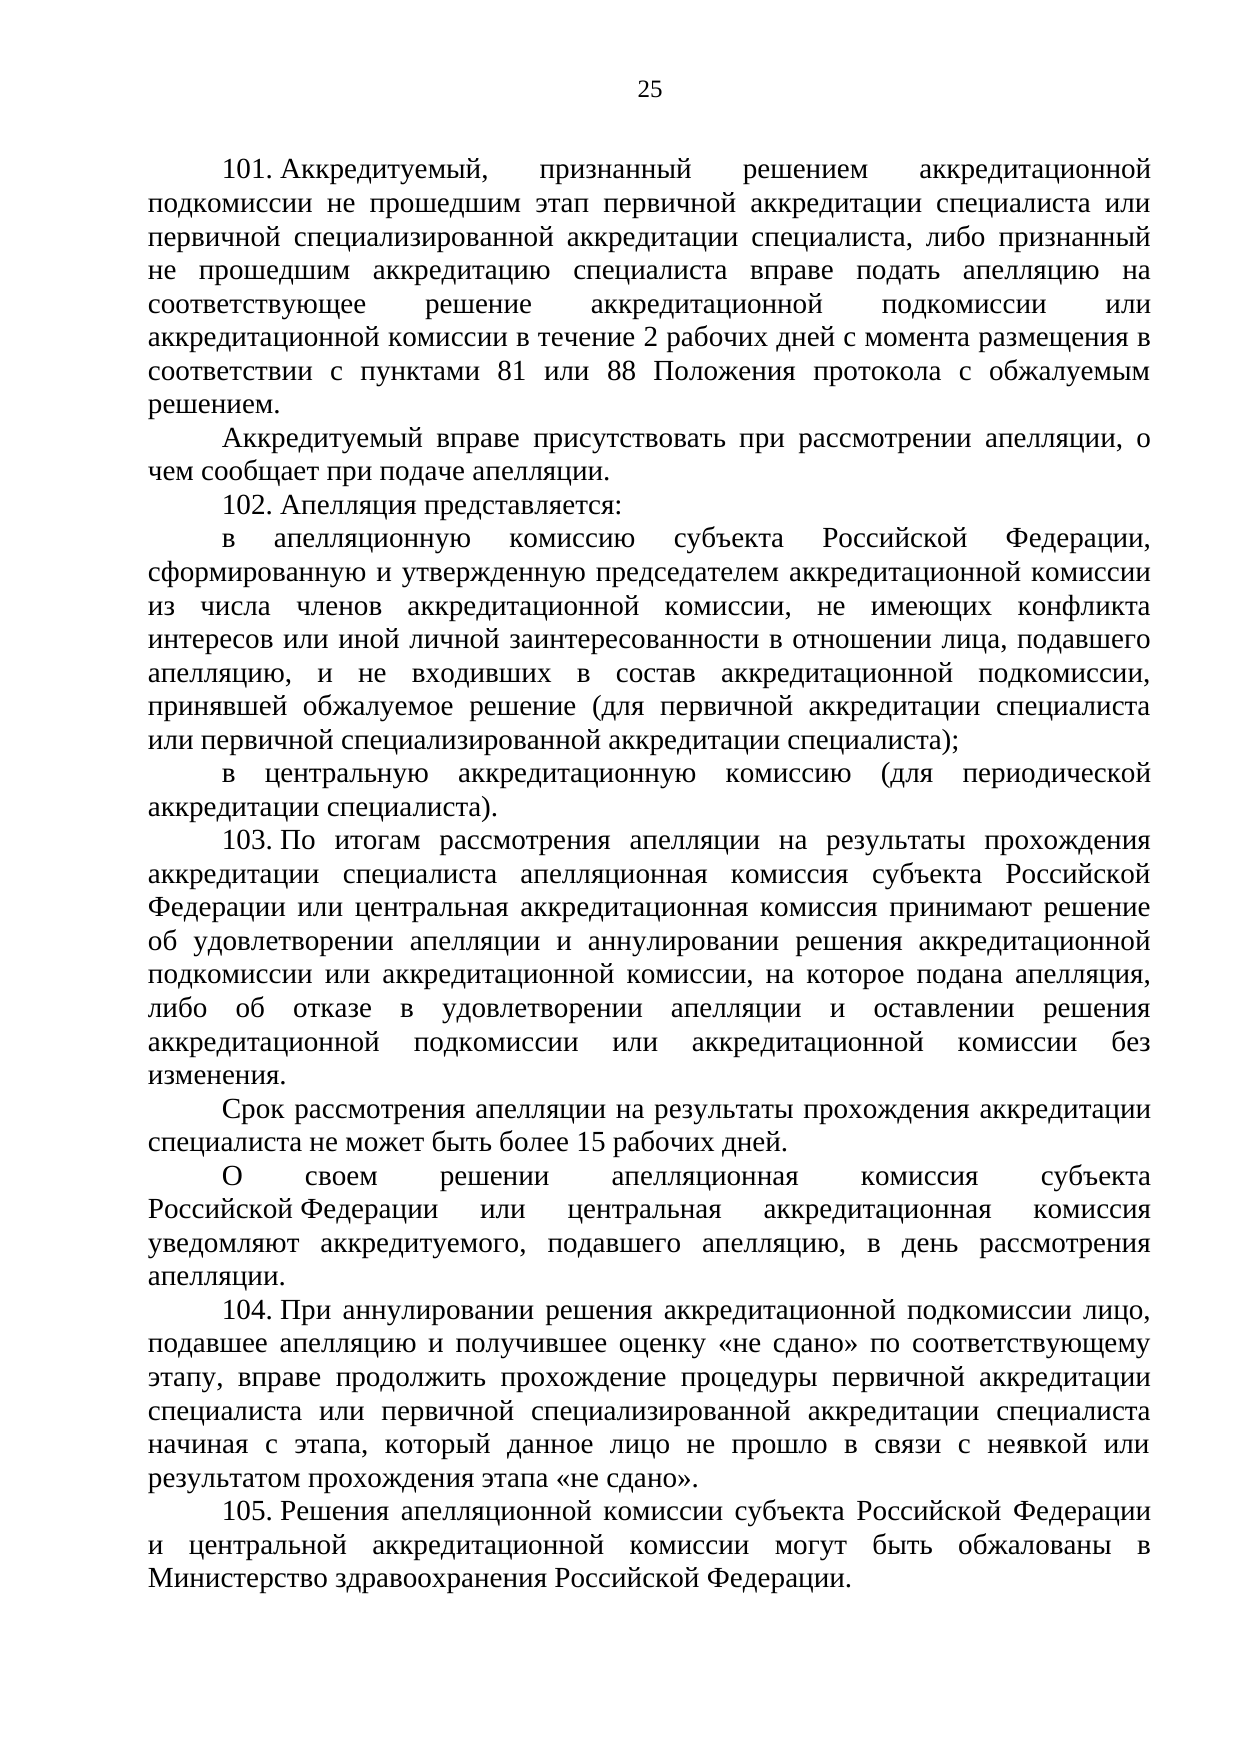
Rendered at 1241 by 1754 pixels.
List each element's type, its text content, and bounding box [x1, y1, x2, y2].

text 101. Аккредитуемый, признанный решением аккредитационной подкомиссии не прошедшим этап первичной аккредитации специалиста или первичной специализированной аккредитации специалиста, либо признанный не прошедшим аккредитацию специалиста вправе подать апелляцию на соответствующее решение аккредитационной подкомиссии или аккредитационной комиссии в течение 2 рабочих дней с момента размещения в соответствии с пунктами 81 или 88 Положения протокола с обжалуемым решением. [148, 152, 1152, 420]
text 104. При аннулировании решения аккредитационной подкомиссии лицо, подавшее апелляцию и получившее оценку «не сдано» по соответствующему этапу, вправе продолжить прохождение процедуры первичной аккредитации специалиста или первичной специализированной аккредитации специалиста начиная с этапа, который данное лицо не прошло в связи с неявкой или результатом прохождения этапа «не сдано». [148, 1292, 1152, 1493]
text Аккредитуемый вправе присутствовать при рассмотрении апелляции, о чем сообщает при подаче апелляции. [148, 420, 1152, 487]
text в апелляционную комиссию субъекта Российской Федерации, сформированную и утвержденную председателем аккредитационной комиссии из числа членов аккредитационной комиссии, не имеющих конфликта интересов или иной личной заинтересованности в отношении лица, подавшего апелляцию, и не входивших в состав аккредитационной подкомиссии, принявшей обжалуемое решение (для первичной аккредитации специалиста или первичной специализированной аккредитации специалиста); [148, 521, 1152, 755]
text в центральную аккредитационную комиссию (для периодической аккредитации специалиста). [148, 755, 1152, 822]
text 105. Решения апелляционной комиссии субъекта Российской Федерации и центральной аккредитационной комиссии могут быть обжалованы в Министерство здравоохранения Российской Федерации. [148, 1493, 1152, 1594]
text О своем решении апелляционная комиссия субъекта Российской Федерации или центральная аккредитационная комиссия уведомляют аккредитуемого, подавшего апелляцию, в день рассмотрения апелляции. [148, 1158, 1152, 1292]
text Срок рассмотрения апелляции на результаты прохождения аккредитации специалиста не может быть более 15 рабочих дней. [148, 1091, 1152, 1158]
text 103. По итогам рассмотрения апелляции на результаты прохождения аккредитации специалиста апелляционная комиссия субъекта Российской Федерации или центральная аккредитационная комиссия принимают решение об удовлетворении апелляции и аннулировании решения аккредитационной подкомиссии или аккредитационной комиссии, на которое подана апелляция, либо об отказе в удовлетворении апелляции и оставлении решения аккредитационной подкомиссии или аккредитационной комиссии без изменения. [148, 822, 1152, 1091]
text 102. Апелляция представляется: [148, 487, 1152, 521]
